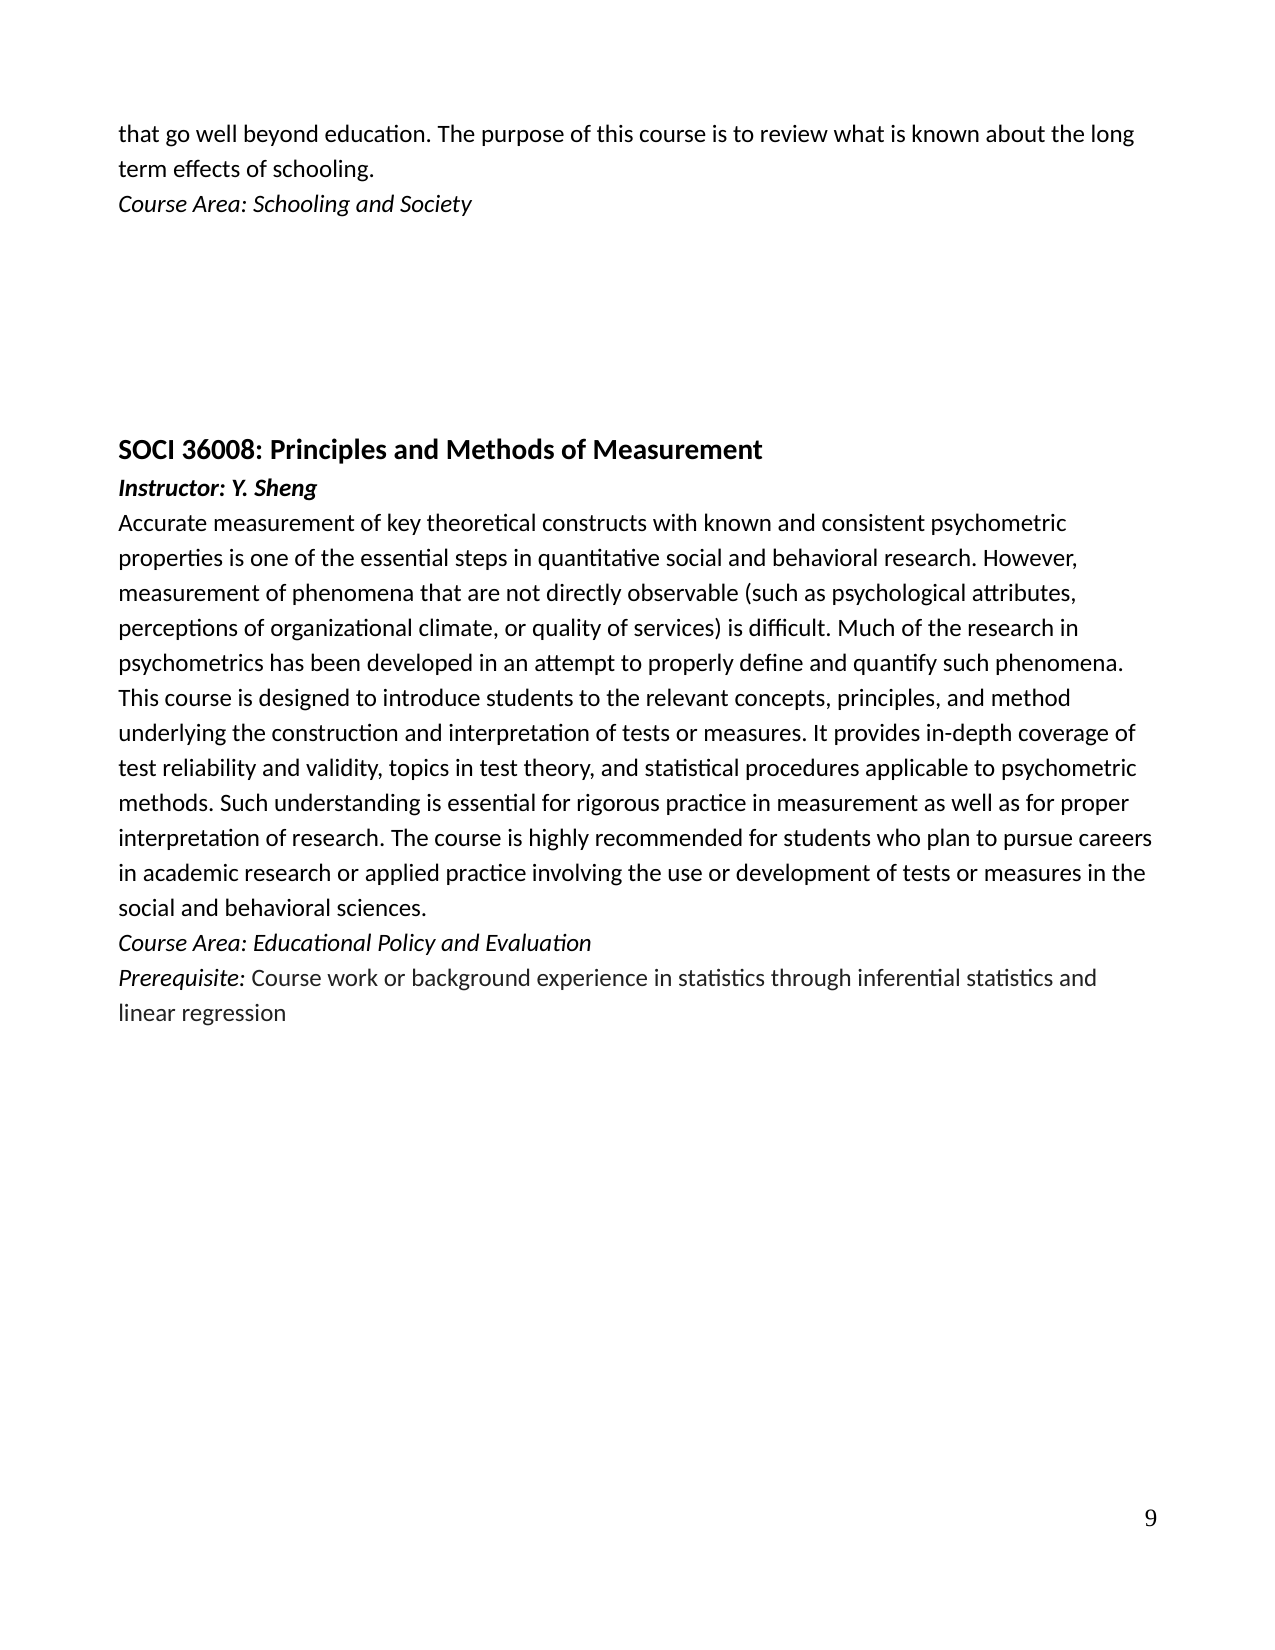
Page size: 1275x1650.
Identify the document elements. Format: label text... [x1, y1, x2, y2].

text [118, 118, 1157, 184]
text Prerequisite: Course work or background experience in statistics through inferential statistics and linear regression [118, 962, 1157, 1028]
text Course Area: Schooling and Society [118, 188, 1157, 219]
text SOCI 36008: Principles and Methods of Measurement [118, 431, 1157, 467]
text Instructor: Y. Sheng [118, 472, 1157, 503]
text Course Area: Educational Policy and Evaluation [118, 927, 1157, 958]
text Accurate measurement of key theoretical constructs with known and consistent psychometric properties is one of the essential steps in quantitative social and behavioral research. However, measurement of phenomena that are not directly observable (such as psychological attributes, perceptions of organizational climate, or quality of services) is difficult. Much of the research in psychometrics has been developed in an attempt to properly define and quantify such phenomena. This course is designed to introduce students to the relevant concepts, principles, and method underlying the construction and interpretation of tests or measures. It provides in-depth coverage of test reliability and validity, topics in test theory, and statistical procedures applicable to psychometric methods. Such understanding is essential for rigorous practice in measurement as well as for proper interpretation of research. The course is highly recommended for students who plan to pursue careers in academic research or applied practice involving the use or development of tests or measures in the social and behavioral sciences. [118, 507, 1157, 923]
